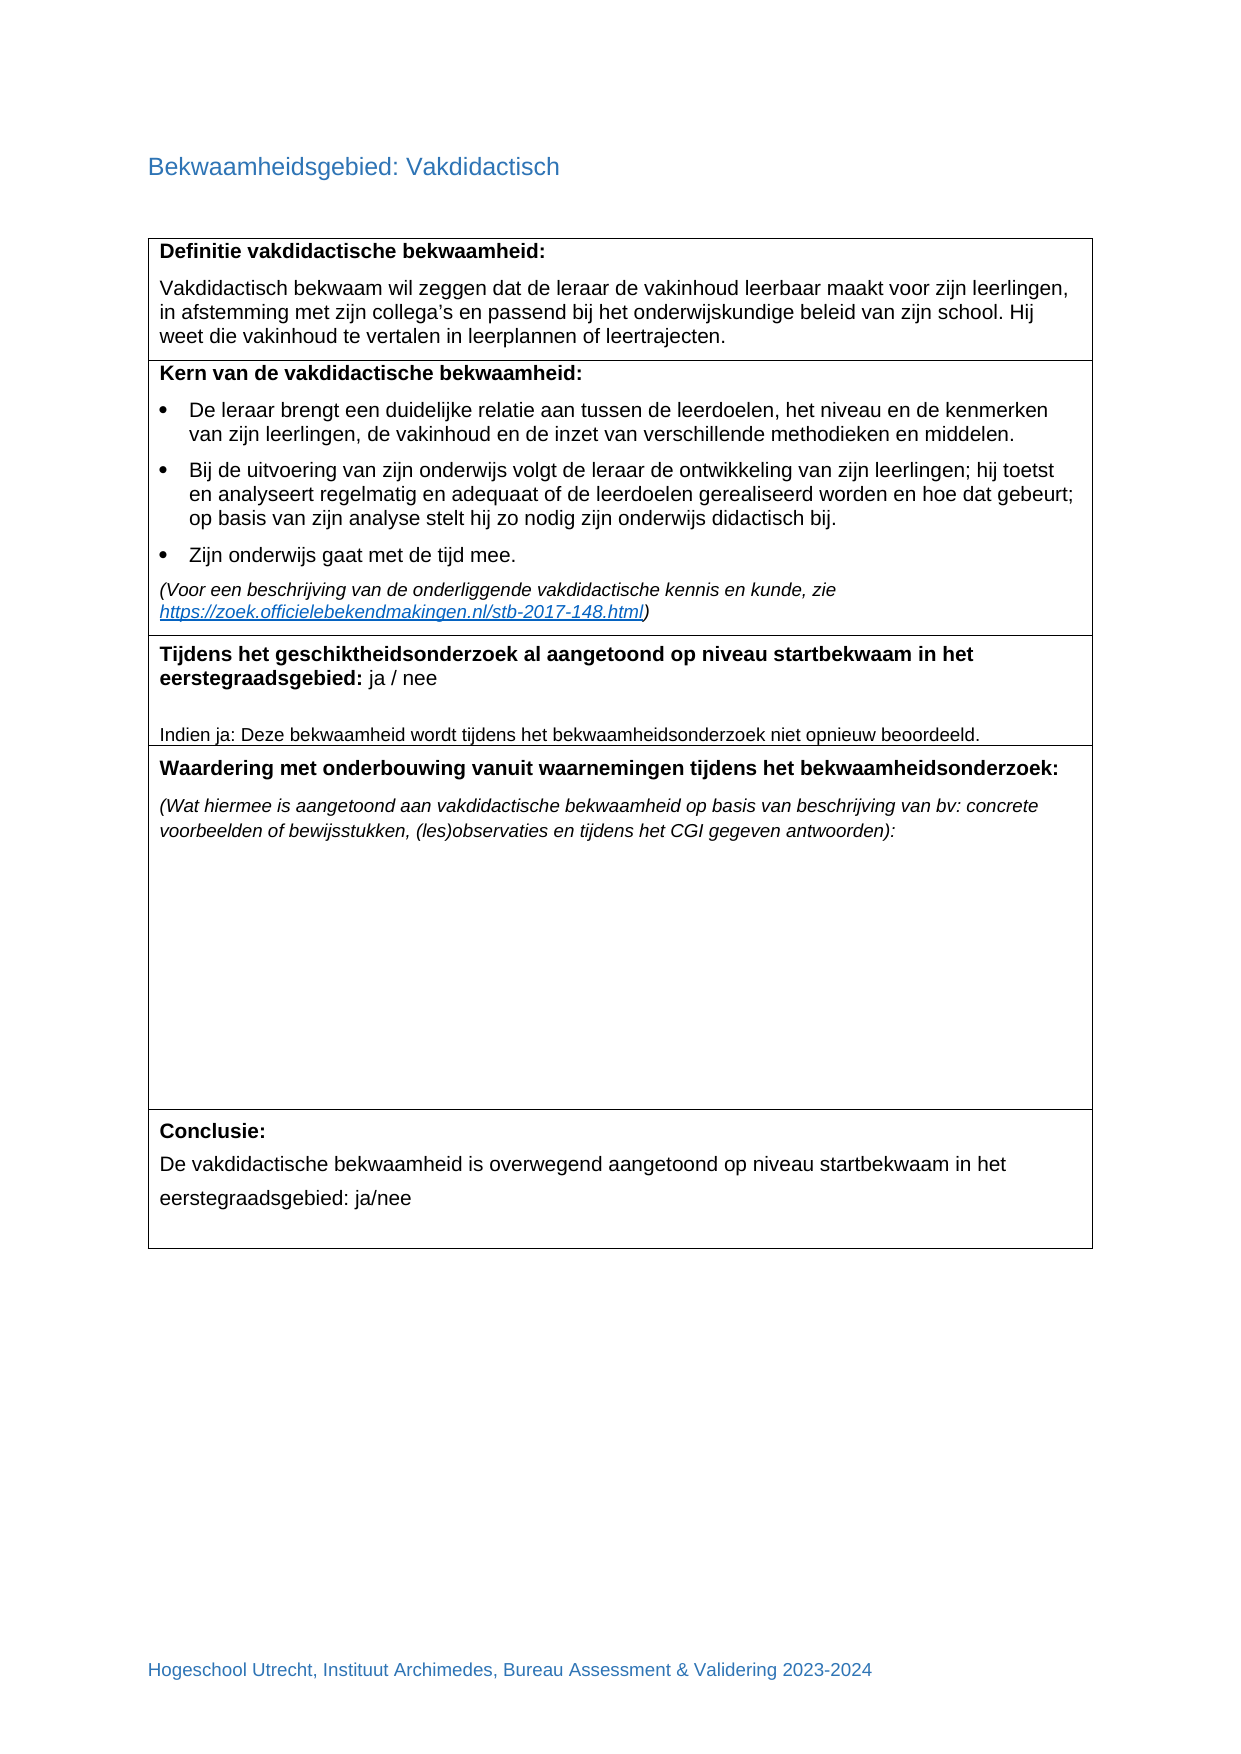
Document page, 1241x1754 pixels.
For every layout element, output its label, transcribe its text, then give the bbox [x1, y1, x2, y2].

text Bekwaamheidsgebied: Vakdidactisch [148, 148, 1093, 181]
table_cell Kern van de vakdidactische bekwaamheid: De leraar brengt een duidelijke relatie aan tussen de leerdoelen, het niveau en de kenmerken van zijn leerlingen, de vakinhoud en de inzet van verschillende methodieken en middelen. Bij de uitvoering van zijn onderwijs volgt de leraar de ontwikkeling van zijn leerlingen; hij toetst en analyseert regelmatig en adequaat of de leerdoelen gerealiseerd worden en hoe dat gebeurt; op basis van zijn analyse stelt hij zo nodig zijn onderwijs didactisch bij. Zijn onderwijs gaat met de tijd mee. (Voor een beschrijving van de onderliggende vakdidactische kennis en kunde, zie https://zoek.officielebekendmakingen.nl/stb-2017-148.html) [149, 361, 1092, 635]
table_cell Tijdens het geschiktheidsonderzoek al aangetoond op niveau startbekwaam in het eerstegraadsgebied: ja / nee Indien ja: Deze bekwaamheid wordt tijdens het bekwaamheidsonderzoek niet opnieuw beoordeeld. [149, 636, 1092, 745]
table_cell Waardering met onderbouwing vanuit waarnemingen tijdens het bekwaamheidsonderzoek: (Wat hiermee is aangetoond aan vakdidactische bekwaamheid op basis van beschrijving van bv: concrete voorbeelden of bewijsstukken, (les)observaties en tijdens het CGI gegeven antwoorden): [149, 746, 1092, 1108]
table_cell Conclusie: De vakdidactische bekwaamheid is overwegend aangetoond op niveau startbekwaam in het eerstegraadsgebied: ja/nee [149, 1110, 1092, 1248]
table_header Definitie vakdidactische bekwaamheid: Vakdidactisch bekwaam wil zeggen dat de leraar de vakinhoud leerbaar maakt voor zijn leerlingen, in afstemming met zijn collega’s en passend bij het onderwijskundige beleid van zijn school. Hij weet die vakinhoud te vertalen in leerplannen of leertrajecten. [149, 239, 1092, 360]
